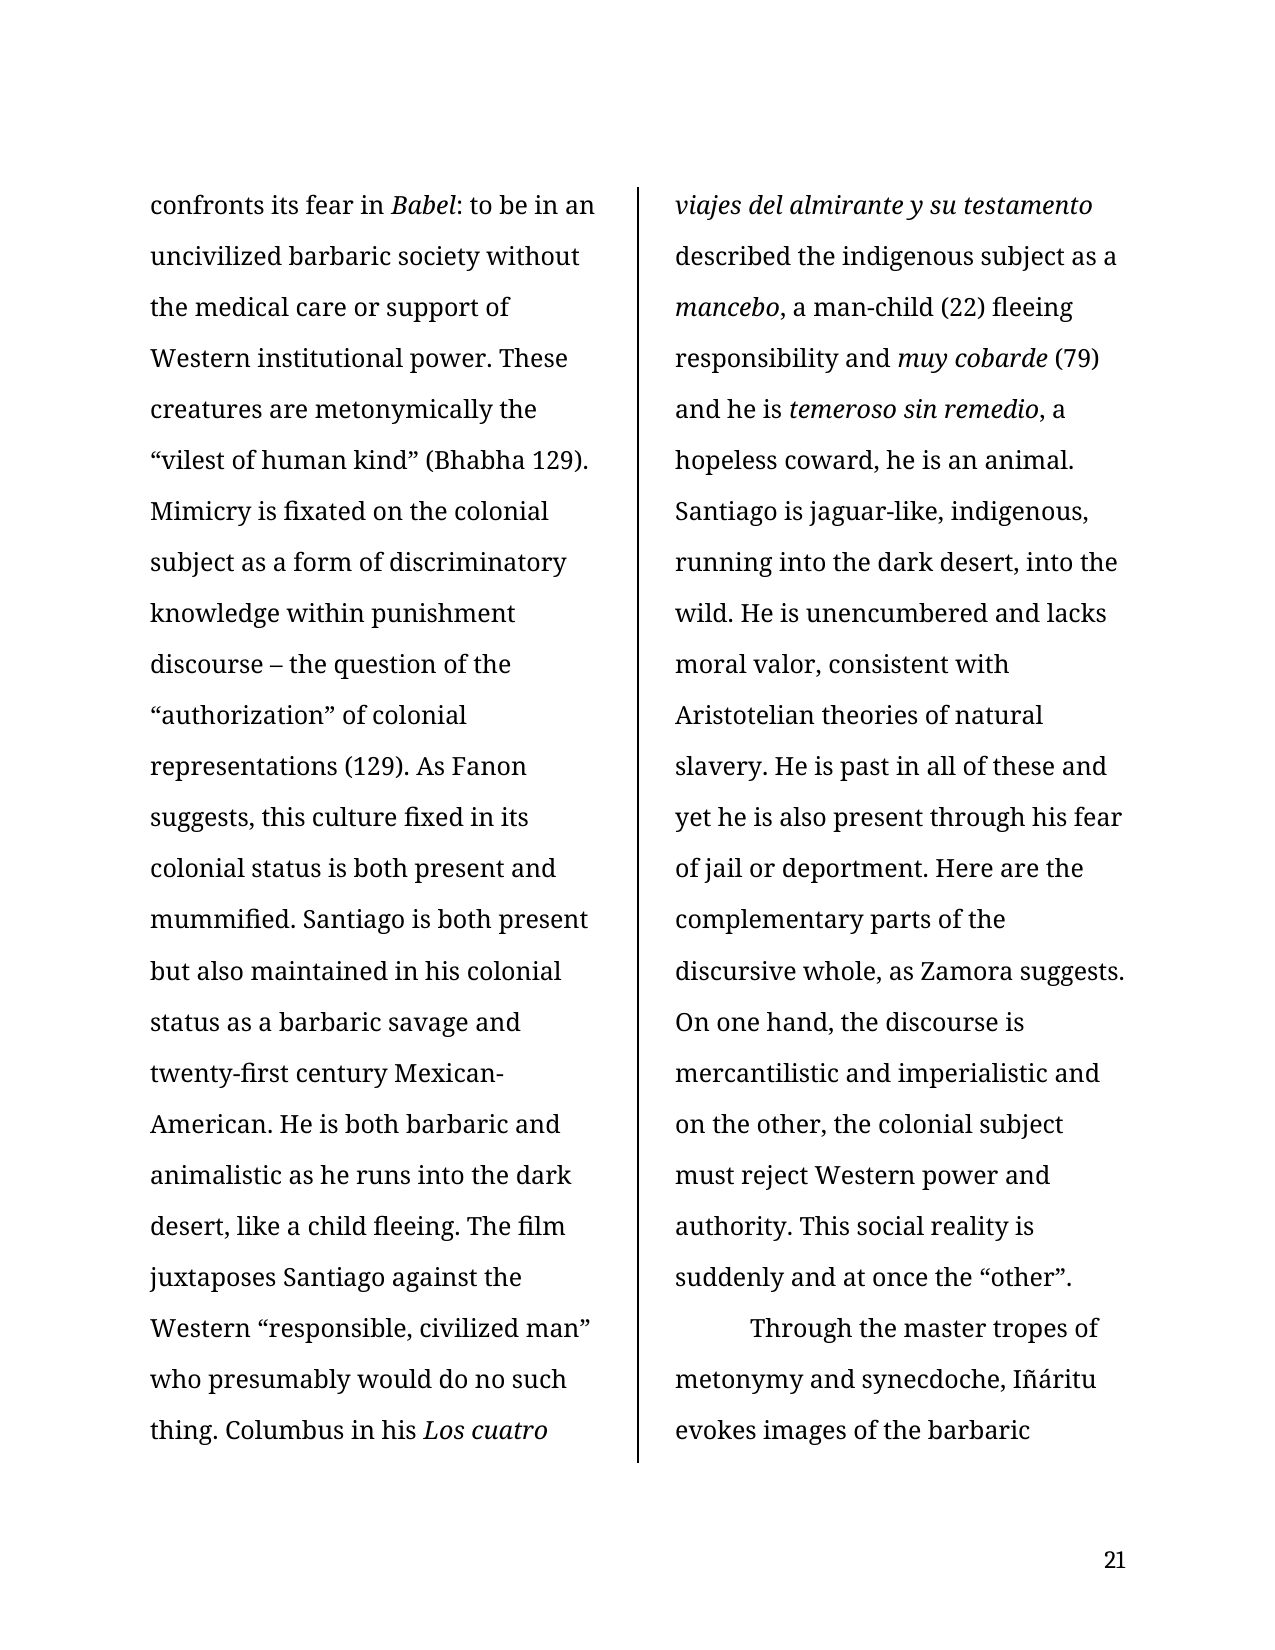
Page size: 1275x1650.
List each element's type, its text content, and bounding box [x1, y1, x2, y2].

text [675, 1310, 1125, 1447]
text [675, 187, 1125, 1293]
